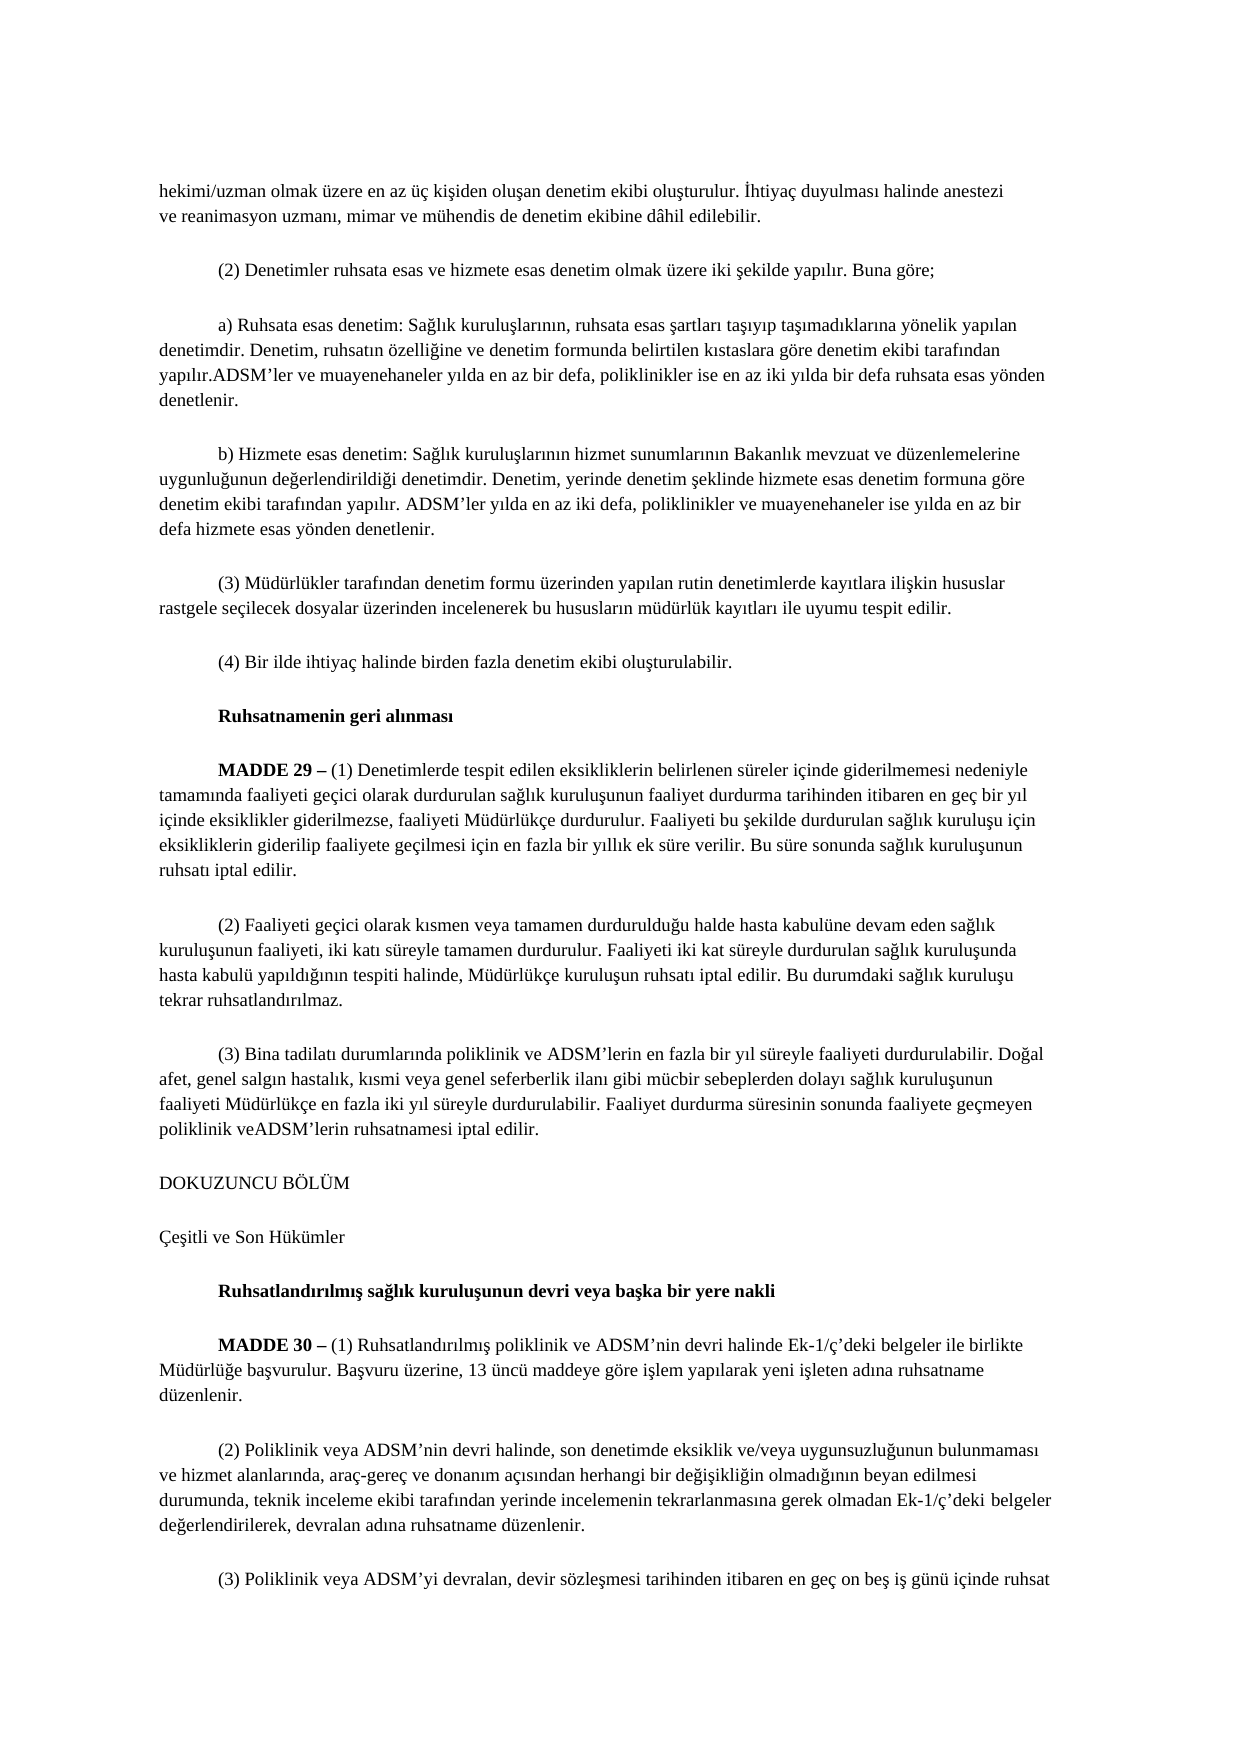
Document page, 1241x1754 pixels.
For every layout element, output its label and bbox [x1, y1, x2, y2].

table_cell [148, 148, 1063, 1589]
